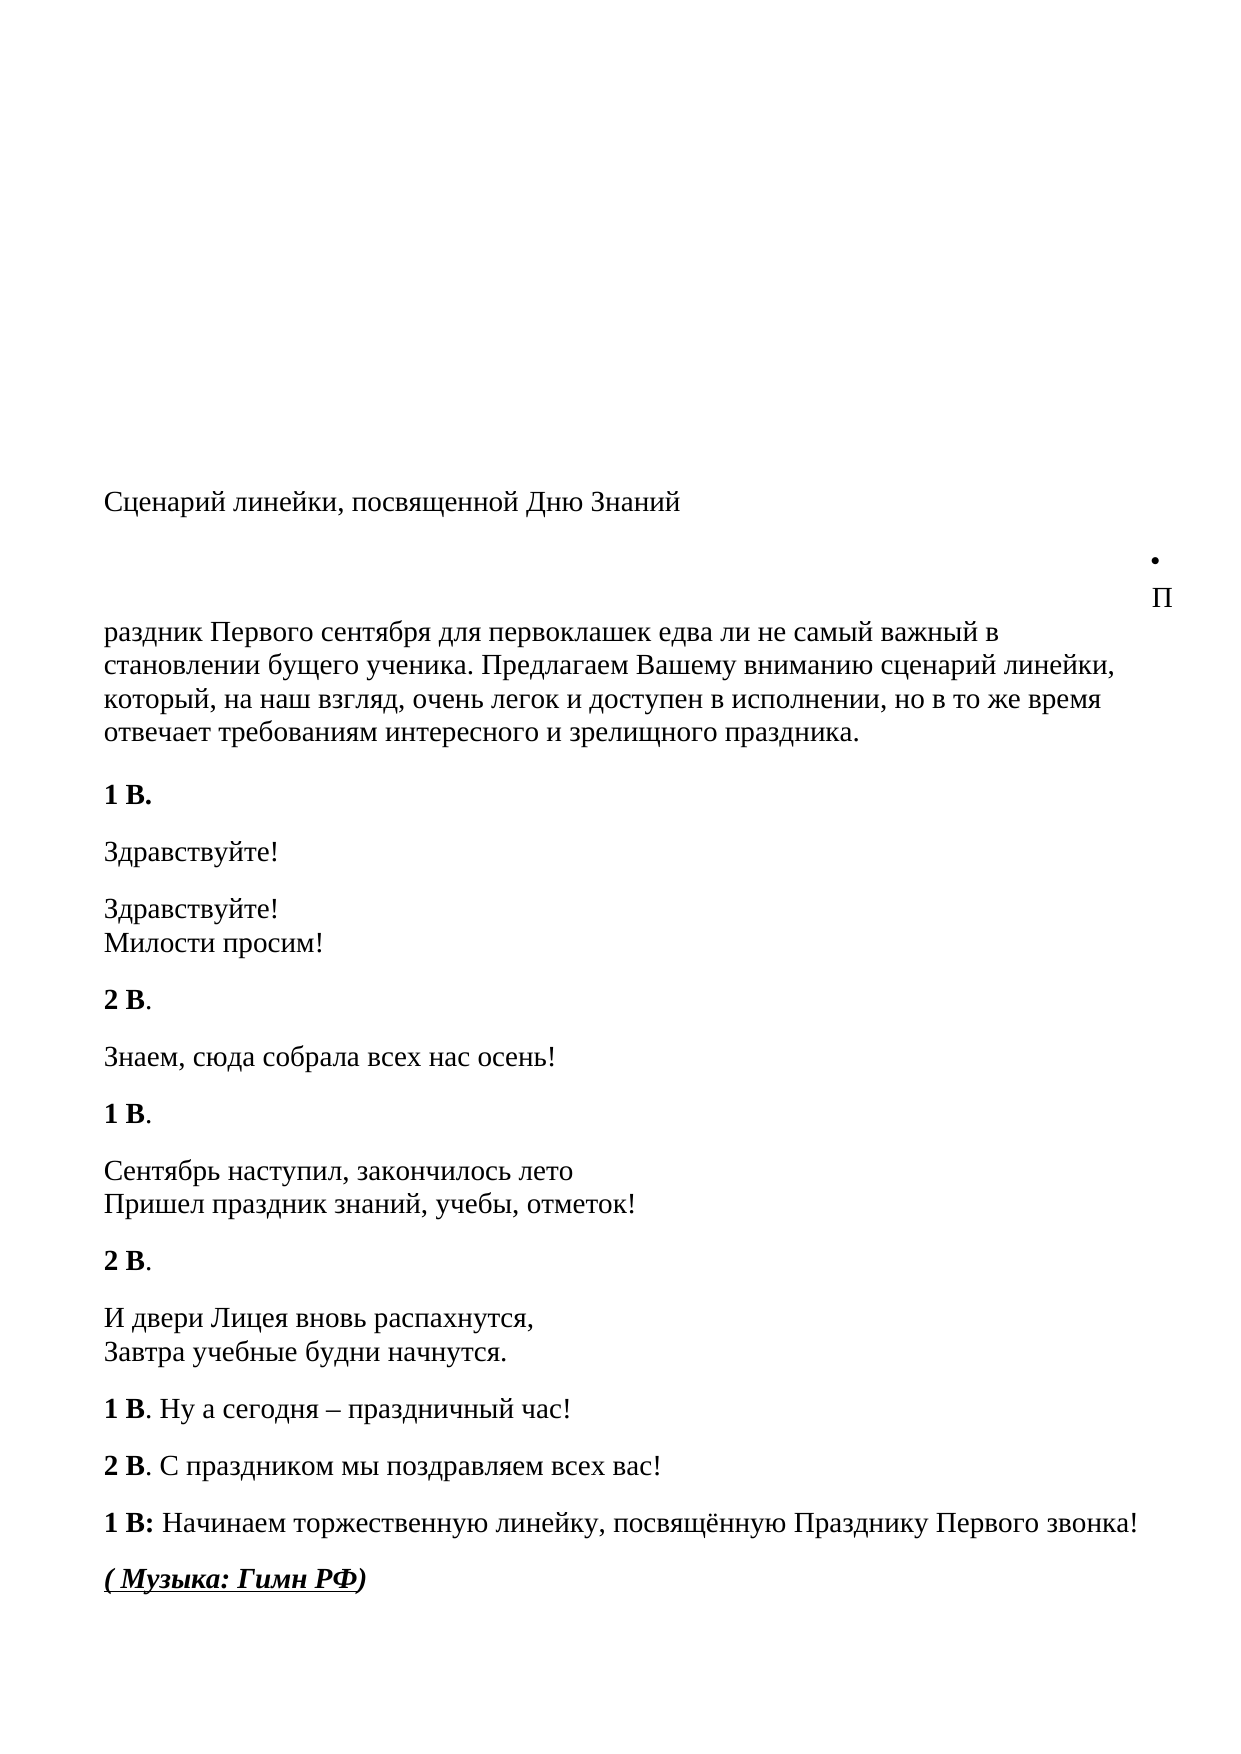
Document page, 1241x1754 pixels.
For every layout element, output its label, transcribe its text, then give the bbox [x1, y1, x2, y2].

text И двери Лицея вновь распахнутся, Завтра учебные будни начнутся. [103, 1300, 1152, 1367]
text 2 В. [103, 1243, 1152, 1277]
text Здравствуйте! [103, 834, 1152, 868]
list Праздник Первого сентября для первоклашек едва ли не самый важный в становлении бущего ученика. Предлагаем Вашему вниманию сценарий линейки, который, на наш взгляд, очень легок и доступен в исполнении, но в то же время отвечает требованиям интересного и зрелищного праздника. [103, 547, 1152, 748]
text 2 В. [103, 982, 1152, 1015]
text Знаем, сюда собрала всех нас осень! [103, 1039, 1152, 1072]
text 1 В: Начинаем торжественную линейку, посвящённую Празднику Первого звонка! [103, 1505, 1152, 1538]
text 1 В. Ну а сегодня – праздничный час! [103, 1391, 1152, 1424]
text 1 В. [103, 1096, 1152, 1129]
text 2 В. С праздником мы поздравляем всех вас! [103, 1448, 1152, 1481]
text Здравствуйте! Милости просим! [103, 891, 1152, 958]
text Сентябрь наступил, закончилось лето Пришел праздник знаний, учебы, отметок! [103, 1153, 1152, 1220]
text 1 В. [103, 777, 1152, 811]
subtitle Сценарий линейки, посвященной Дню Знаний [103, 484, 1152, 518]
text ( Музыка: Гимн РФ) [103, 1562, 1152, 1595]
